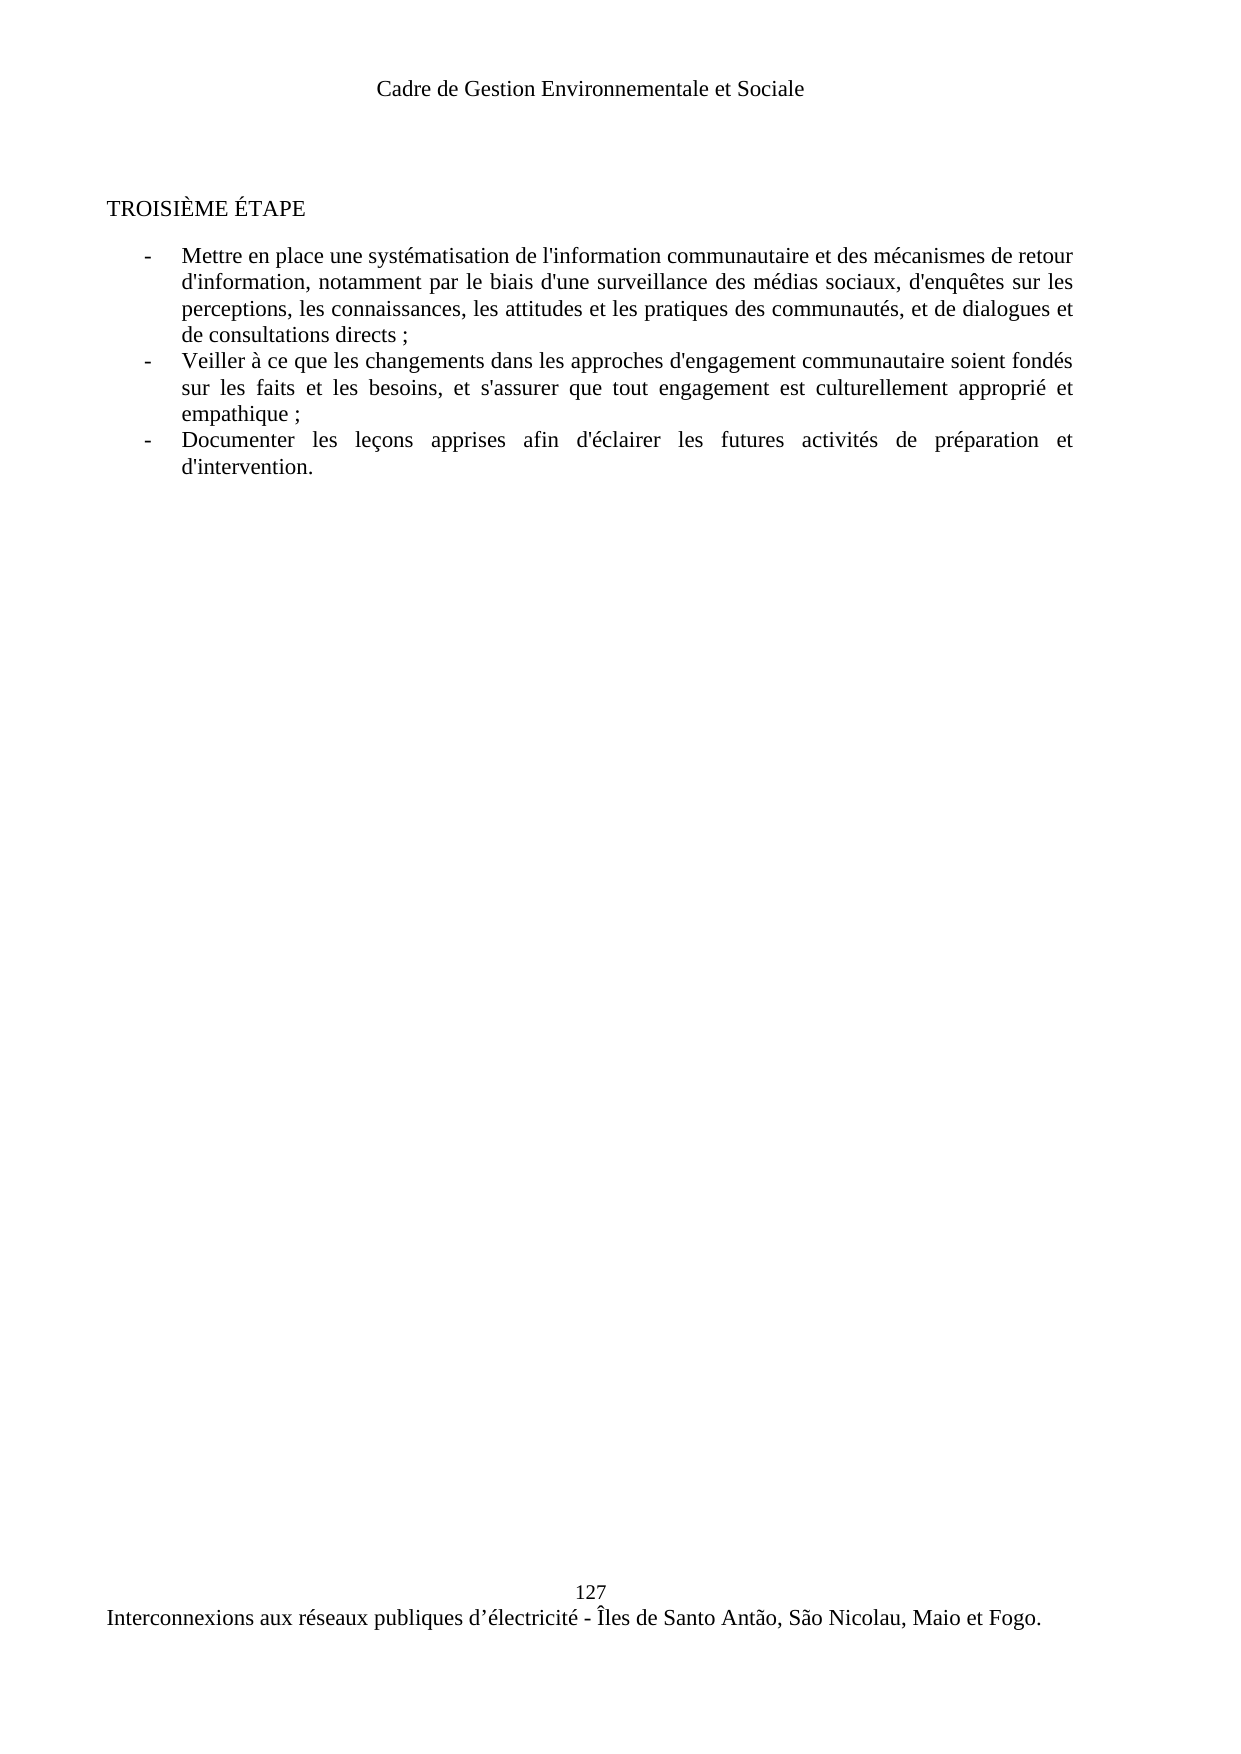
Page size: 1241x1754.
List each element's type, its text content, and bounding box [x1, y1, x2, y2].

list Veiller à ce que les changements dans les approches d'engagement communautaire soient fondés sur les faits et les besoins, et s'assurer que tout engagement est culturellement approprié et empathique ; [144, 347, 1075, 427]
list Documenter les leçons apprises afin d'éclairer les futures activités de préparation et d'intervention. [144, 427, 1075, 479]
text TROISIÈME ÉTAPE [106, 195, 1075, 221]
list Mettre en place une systématisation de l'information communautaire et des mécanismes de retour d'information, notamment par le biais d'une surveillance des médias sociaux, d'enquêtes sur les perceptions, les connaissances, les attitudes et les pratiques des communautés, et de dialogues et de consultations directs ; [144, 242, 1075, 347]
